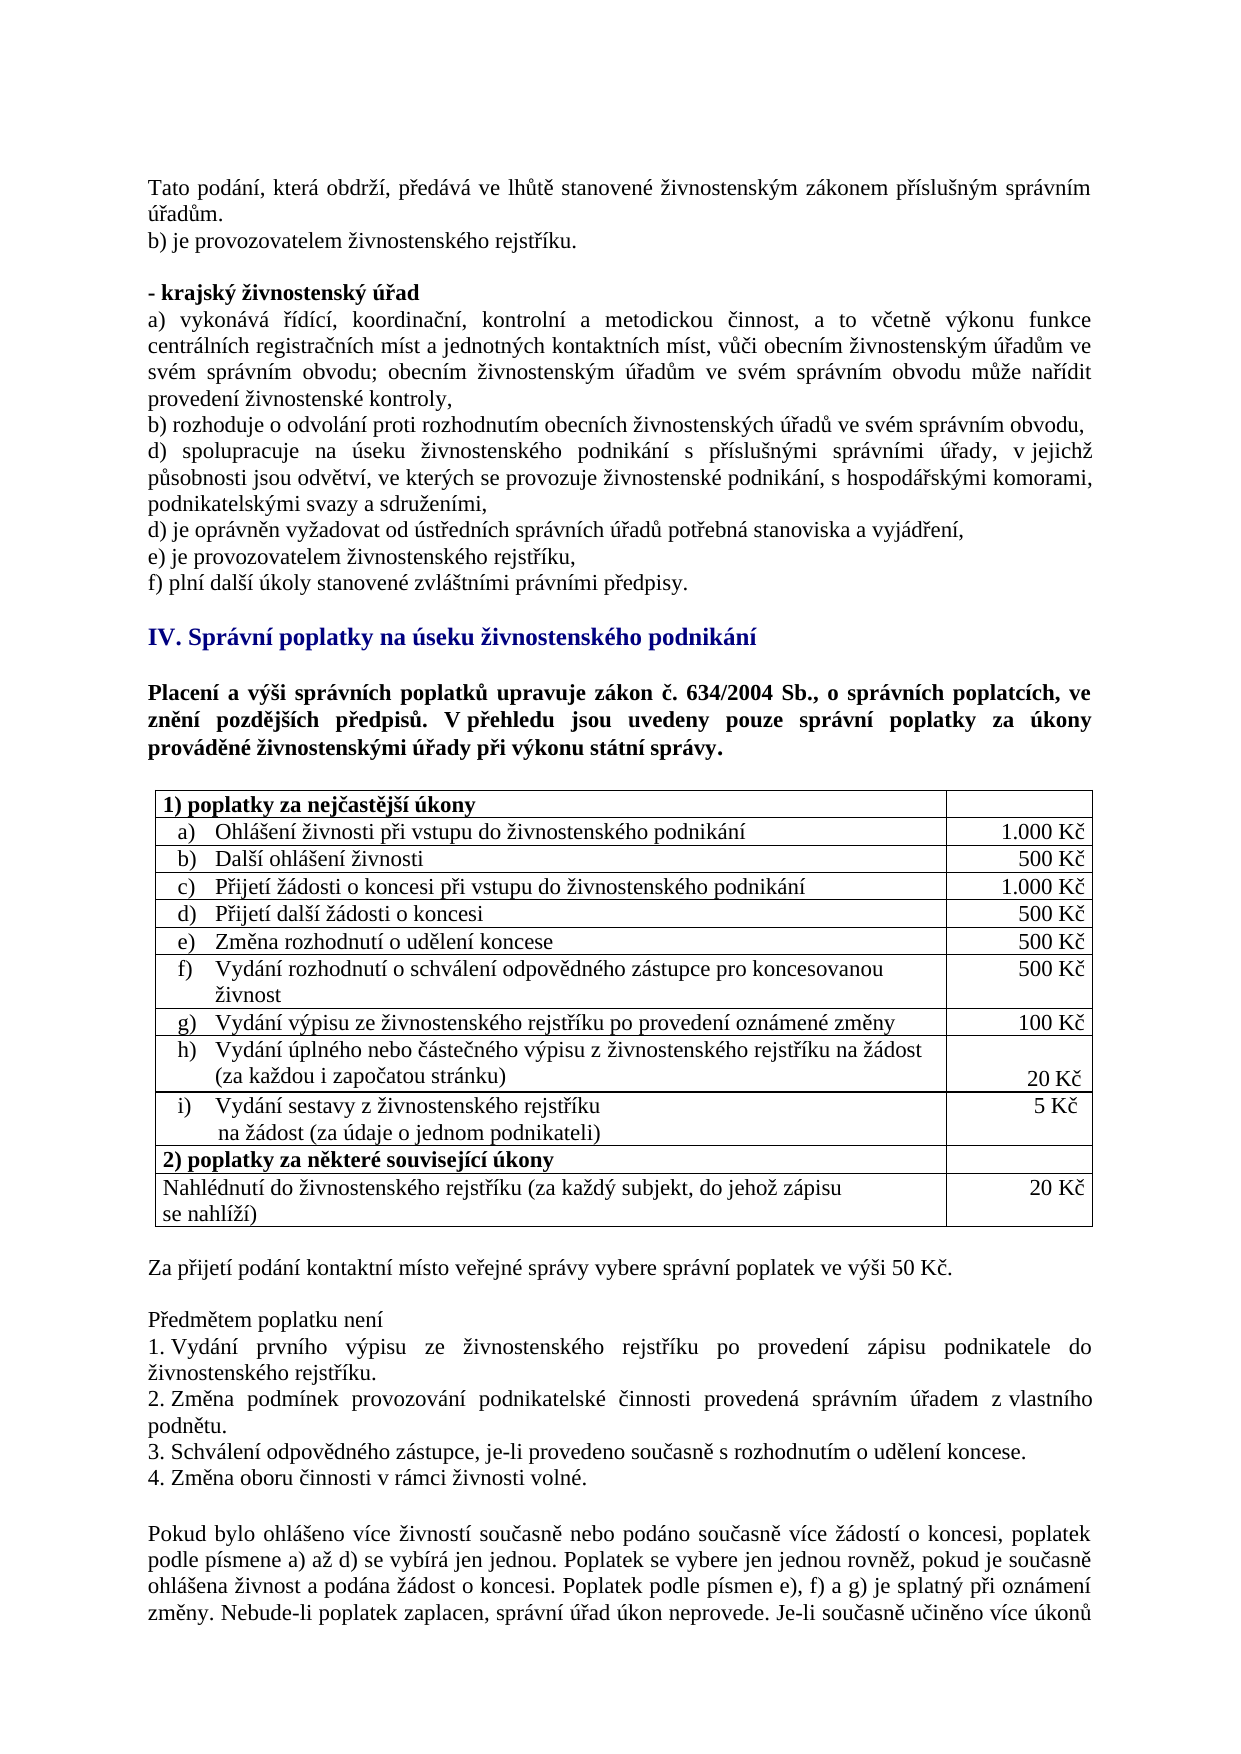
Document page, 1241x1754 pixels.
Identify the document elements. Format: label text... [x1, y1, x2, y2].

text d) spolupracuje na úseku živnostenského podnikání s příslušnými správními úřady, v jejichž působnosti jsou odvětví, ve kterých se provozuje živnostenské podnikání, s hospodářskými komorami, podnikatelskými svazy a sdruženími, [148, 437, 1093, 517]
table_cell 500 Kč [947, 928, 1092, 954]
table_cell 500 Kč [947, 900, 1092, 927]
table_cell Kč [947, 1036, 1092, 1091]
text d) je oprávněn vyžadovat od ústředních správních úřadů potřebná stanoviska a vyjádření, [148, 517, 1093, 543]
text - krajský živnostenský úřad [148, 279, 1093, 306]
table_cell Vydání sestavy z živnostenského rejstříku na žádost (za údaje o jednom podnikateli) [156, 1093, 946, 1145]
text Tato podání, která obdrží, předává ve lhůtě stanovené živnostenským zákonem příslušným správním úřadům. [148, 174, 1093, 227]
table_cell Nahlédnutí do živnostenského rejstříku (za každý subjekt, do jehož zápisu se nahlíží) [156, 1174, 946, 1226]
text Za přijetí podání kontaktní místo veřejné správy vybere správní poplatek ve výši 50 Kč. [148, 1254, 1093, 1280]
table_cell 2) poplatky za některé související úkony [156, 1146, 946, 1172]
text a) vykonává řídící, koordinační, kontrolní a metodickou činnost, a to včetně výkonu funkce centrálních registračních míst a jednotných kontaktních míst, vůči obecním živnostenským úřadům ve svém správním obvodu; obecním živnostenským úřadům ve svém správním obvodu může nařídit provedení živnostenské kontroly, [148, 306, 1093, 411]
table_header [947, 791, 1092, 817]
table_cell 100 Kč [947, 1009, 1092, 1035]
table_cell 1.000 Kč [947, 873, 1092, 899]
table_cell Další ohlášení živnosti [156, 846, 946, 872]
table_cell Vydání výpisu ze živnostenského rejstříku po provedení oznámené změny [156, 1009, 946, 1035]
table_cell 500 Kč [947, 846, 1092, 872]
table_cell 20 Kč [947, 1174, 1092, 1226]
table_cell 1.000 Kč [947, 818, 1092, 844]
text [148, 1519, 1093, 1625]
text 4. Změna oboru činnosti v rámci živnosti volné. [148, 1464, 1093, 1491]
table_cell Ohlášení živnosti při vstupu do živnostenského podnikání [156, 818, 946, 844]
text b) rozhoduje o odvolání proti rozhodnutím obecních živnostenských úřadů ve svém správním obvodu, [148, 411, 1093, 437]
text f) plní další úkoly stanovené zvláštními právními předpisy. [148, 569, 1093, 596]
text Předmětem poplatku není [148, 1306, 1093, 1333]
table_header 1) poplatky za nejčastější úkony [156, 791, 946, 817]
text b) je provozovatelem živnostenského rejstříku. [148, 227, 1093, 253]
text 3. Schválení odpovědného zástupce, je-li provedeno současně s rozhodnutím o udělení koncese. [148, 1438, 1093, 1464]
table_cell Vydání úplného nebo částečného výpisu z živnostenského rejstříku na žádost (za každou i započatou stránku) [156, 1036, 946, 1091]
text 2. Změna podmínek provozování podnikatelské činnosti provedená správním úřadem z vlastního podnětu. [148, 1385, 1093, 1438]
subtitle IV. Správní poplatky na úseku živnostenského podnikání [148, 622, 1093, 651]
table_cell 500 Kč [947, 955, 1092, 1008]
table_cell Změna rozhodnutí o udělení koncese [156, 928, 946, 954]
text e) je provozovatelem živnostenského rejstříku, [148, 543, 1093, 569]
table_cell 5 Kč [947, 1093, 1092, 1145]
table_cell Přijetí další žádosti o koncesi [156, 900, 946, 927]
table_cell Vydání rozhodnutí o schválení odpovědného zástupce pro koncesovanou živnost [156, 955, 946, 1008]
text 1. Vydání prvního výpisu ze živnostenského rejstříku po provedení zápisu podnikatele do živnostenského rejstříku. [148, 1333, 1093, 1385]
table_cell [947, 1146, 1092, 1172]
table_cell Přijetí žádosti o koncesi při vstupu do živnostenského podnikání [156, 873, 946, 899]
text Placení a výši správních poplatků upravuje zákon č. 634/2004 Sb., o správních poplatcích, ve znění pozdějších předpisů. V přehledu jsou uvedeny pouze správní poplatky za úkony prováděné živnostenskými úřady při výkonu státní správy. [148, 679, 1093, 761]
